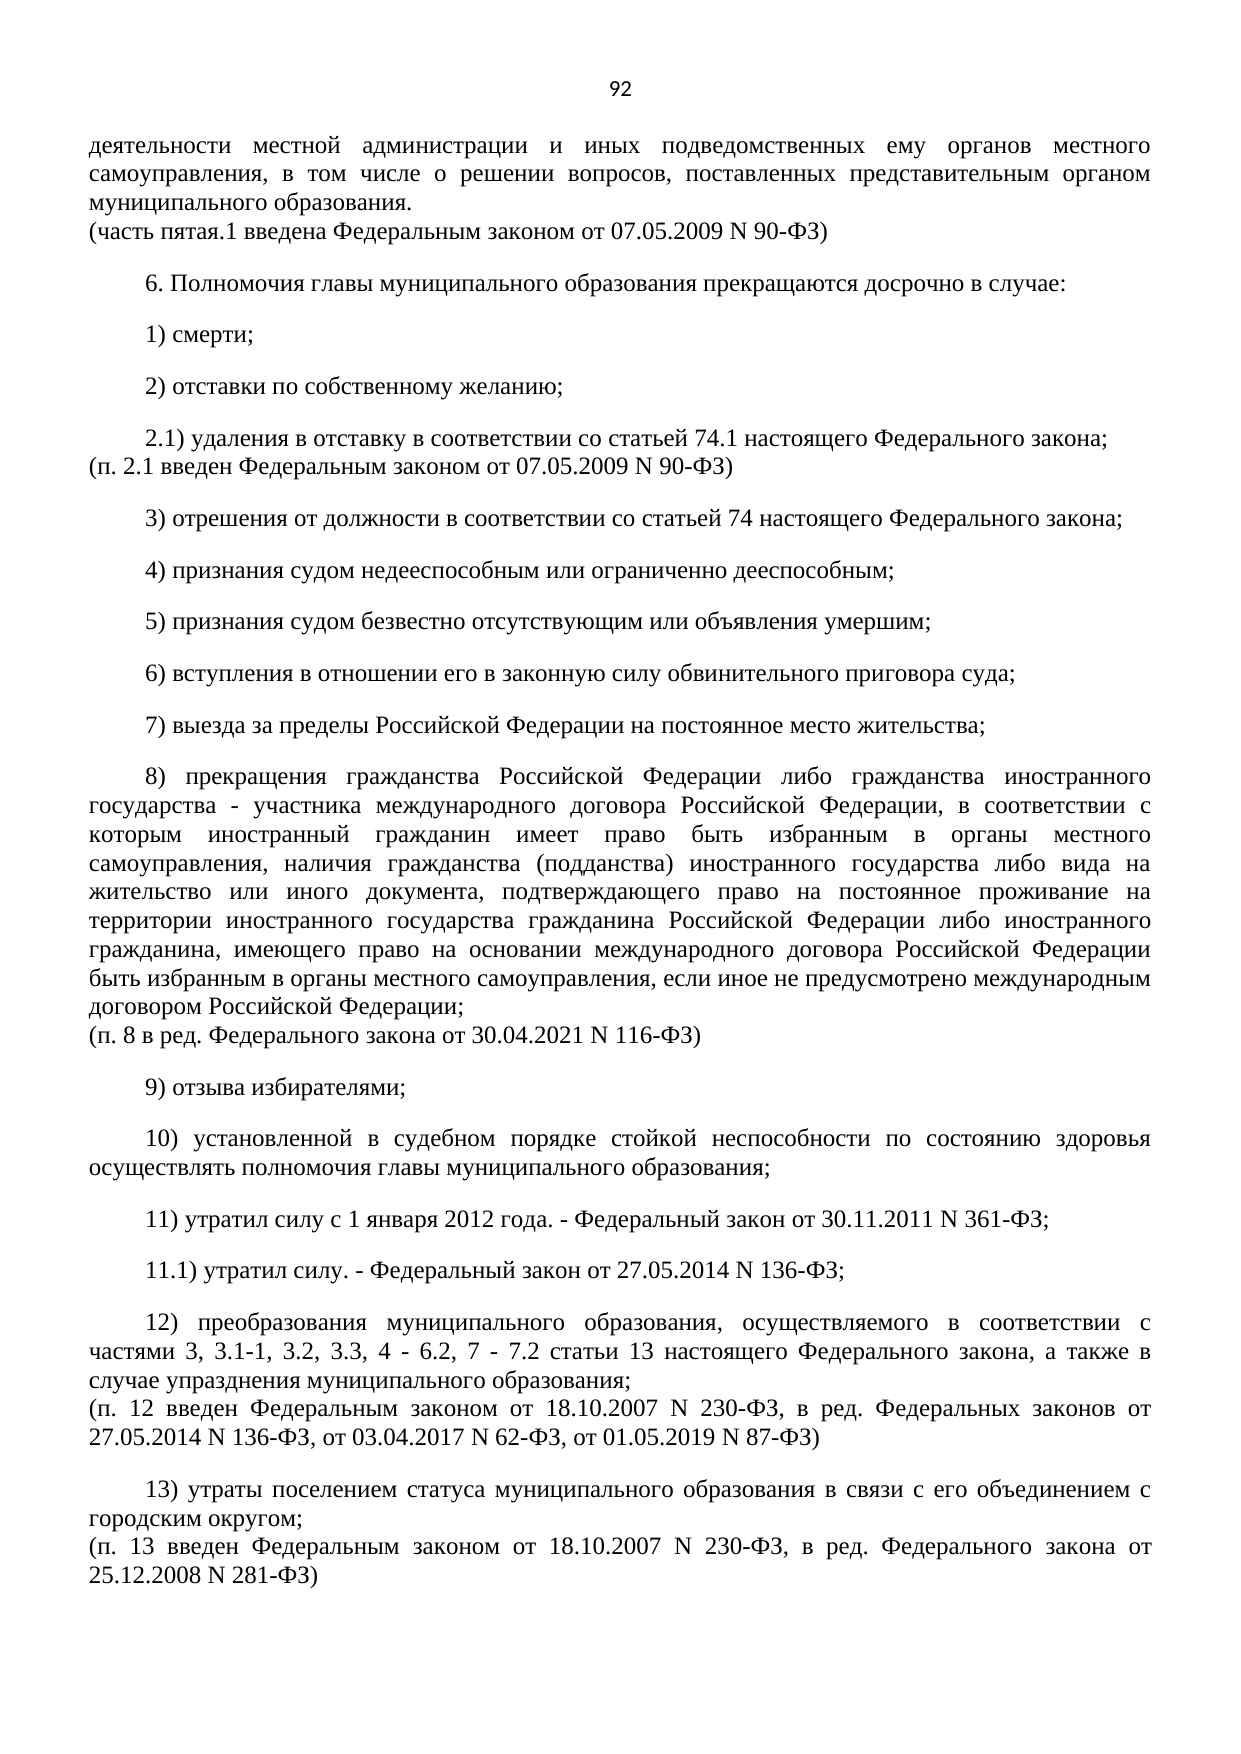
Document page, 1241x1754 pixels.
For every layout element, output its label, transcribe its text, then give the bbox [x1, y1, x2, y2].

text 13) утраты поселением статуса муниципального образования в связи с его объединением с городским округом; [89, 1474, 1152, 1531]
text 11.1) утратил силу. - Федеральный закон от 27.05.2014 N 136-ФЗ; [89, 1256, 1152, 1284]
text 11) утратил силу с 1 января 2012 года. - Федеральный закон от 30.11.2011 N 361-ФЗ; [89, 1204, 1152, 1233]
text (п. 8 в ред. Федерального закона от 30.04.2021 N 116-ФЗ) [89, 1020, 1152, 1049]
text 9) отзыва избирателями; [89, 1072, 1152, 1101]
text 10) установленной в судебном порядке стойкой неспособности по состоянию здоровья осуществлять полномочия главы муниципального образования; [89, 1123, 1152, 1181]
text 2.1) удаления в отставку в соответствии со статьей 74.1 настоящего Федерального закона; [89, 423, 1152, 451]
text 3) отрешения от должности в соответствии со статьей 74 настоящего Федерального закона; [89, 503, 1152, 532]
text 6) вступления в отношении его в законную силу обвинительного приговора суда; [89, 658, 1152, 687]
text 7) выезда за пределы Российской Федерации на постоянное место жительства; [89, 710, 1152, 738]
text 1) смерти; [89, 319, 1152, 348]
text (п. 12 введен Федеральным законом от 18.10.2007 N 230-ФЗ, в ред. Федеральных законов от 27.05.2014 N 136-ФЗ, от 03.04.2017 N 62-ФЗ, от 01.05.2019 N 87-ФЗ) [89, 1393, 1152, 1451]
text 6. Полномочия главы муниципального образования прекращаются досрочно в случае: [89, 268, 1152, 296]
text 8) прекращения гражданства Российской Федерации либо гражданства иностранного государства - участника международного договора Российской Федерации, в соответствии с которым иностранный гражданин имеет право быть избранным в органы местного самоуправления, наличия гражданства (подданства) иностранного государства либо вида на жительство или иного документа, подтверждающего право на постоянное проживание на территории иностранного государства гражданина Российской Федерации либо иностранного гражданина, имеющего право на основании международного договора Российской Федерации быть избранным в органы местного самоуправления, если иное не предусмотрено международным договором Российской Федерации; [89, 761, 1152, 1020]
text (часть пятая.1 введена Федеральным законом от 07.05.2009 N 90-ФЗ) [89, 216, 1152, 245]
text (п. 2.1 введен Федеральным законом от 07.05.2009 N 90-ФЗ) [89, 451, 1152, 480]
text 2) отставки по собственному желанию; [89, 371, 1152, 400]
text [89, 130, 1152, 216]
text (п. 13 введен Федеральным законом от 18.10.2007 N 230-ФЗ, в ред. Федерального закона от 25.12.2008 N 281-ФЗ) [89, 1531, 1152, 1589]
text 12) преобразования муниципального образования, осуществляемого в соответствии с частями 3, 3.1-1, 3.2, 3.3, 4 - 6.2, 7 - 7.2 статьи 13 настоящего Федерального закона, а также в случае упразднения муниципального образования; [89, 1307, 1152, 1393]
text 5) признания судом безвестно отсутствующим или объявления умершим; [89, 606, 1152, 635]
text 4) признания судом недееспособным или ограниченно дееспособным; [89, 555, 1152, 583]
